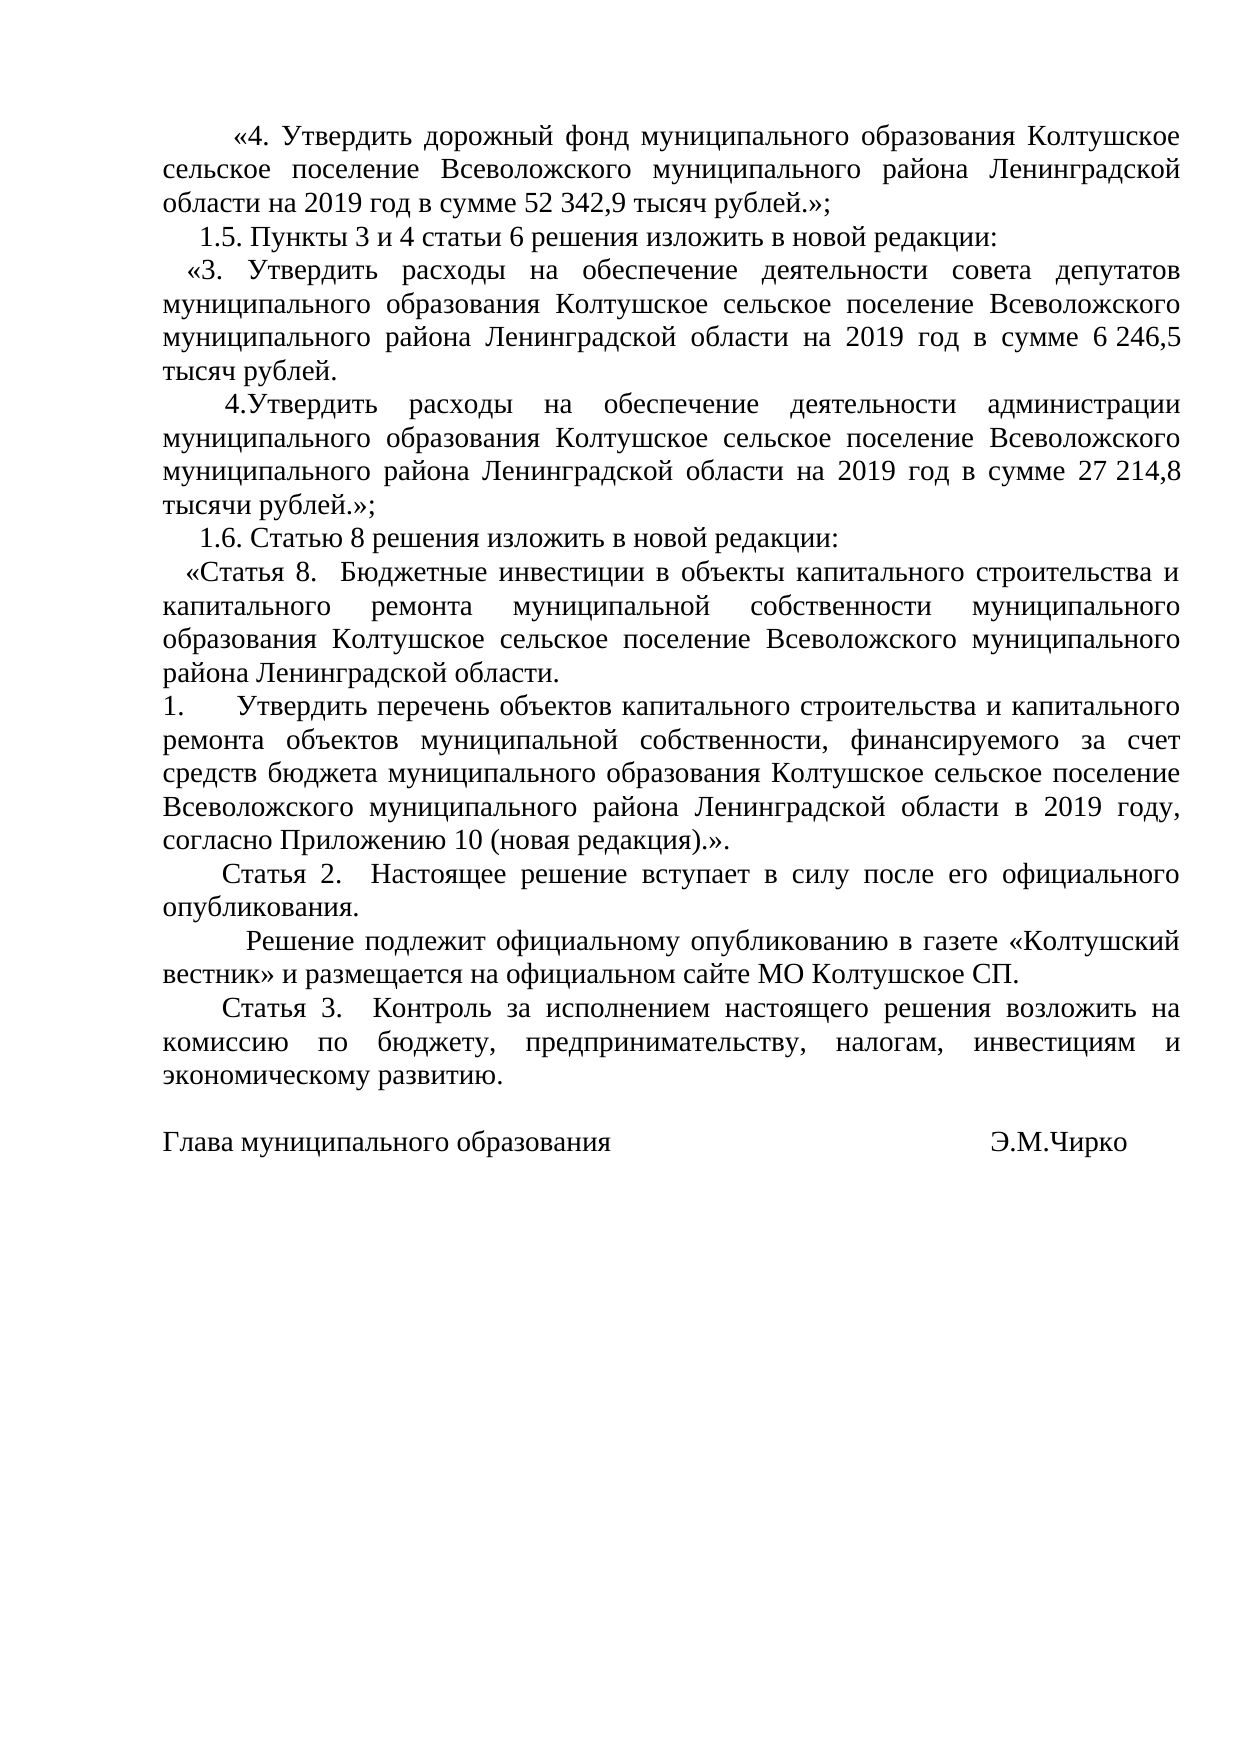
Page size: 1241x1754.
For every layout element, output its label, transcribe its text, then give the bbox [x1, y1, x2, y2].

text 1.6. Статью 8 решения изложить в новой редакции: [162, 521, 1181, 554]
text Решение подлежит официальному опубликованию в газете «Колтушский вестник» и размещается на официальном сайте МО Колтушское СП. [162, 923, 1181, 990]
text 1.5. Пункты 3 и 4 статьи 6 решения изложить в новой редакции: [162, 219, 1181, 252]
text Статья 3. Контроль за исполнением настоящего решения возложить на комиссию по бюджету, предпринимательству, налогам, инвестициям и экономическому развитию. [162, 990, 1181, 1091]
text Статья 2. Настоящее решение вступает в силу после его официального опубликования. [162, 856, 1181, 923]
text 1. Утвердить перечень объектов капитального строительства и капитального ремонта объектов муниципальной собственности, финансируемого за счет средств бюджета муниципального образования Колтушское сельское поселение Всеволожского муниципального района Ленинградской области в 2019 году, согласно Приложению 10 (новая редакция).». [162, 688, 1181, 856]
text «3. Утвердить расходы на обеспечение деятельности совета депутатов муниципального образования Колтушское сельское поселение Всеволожского муниципального района Ленинградской области на 2019 год в сумме 6 246,5 тысяч рублей. [162, 252, 1181, 386]
text «4. Утвердить дорожный фонд муниципального образования Колтушское сельское поселение Всеволожского муниципального района Ленинградской области на 2019 год в сумме 52 342,9 тысяч рублей.»; [162, 118, 1181, 219]
text 4.Утвердить расходы на обеспечение деятельности администрации муниципального образования Колтушское сельское поселение Всеволожского муниципального района Ленинградской области на 2019 год в сумме 27 214,8 тысячи рублей.»; [162, 386, 1181, 521]
text Глава муниципального образования Э.М.Чирко [162, 1124, 1181, 1158]
text «Статья 8. Бюджетные инвестиции в объекты капитального строительства и капитального ремонта муниципальной собственности муниципального образования Колтушское сельское поселение Всеволожского муниципального района Ленинградской области. [162, 554, 1181, 688]
